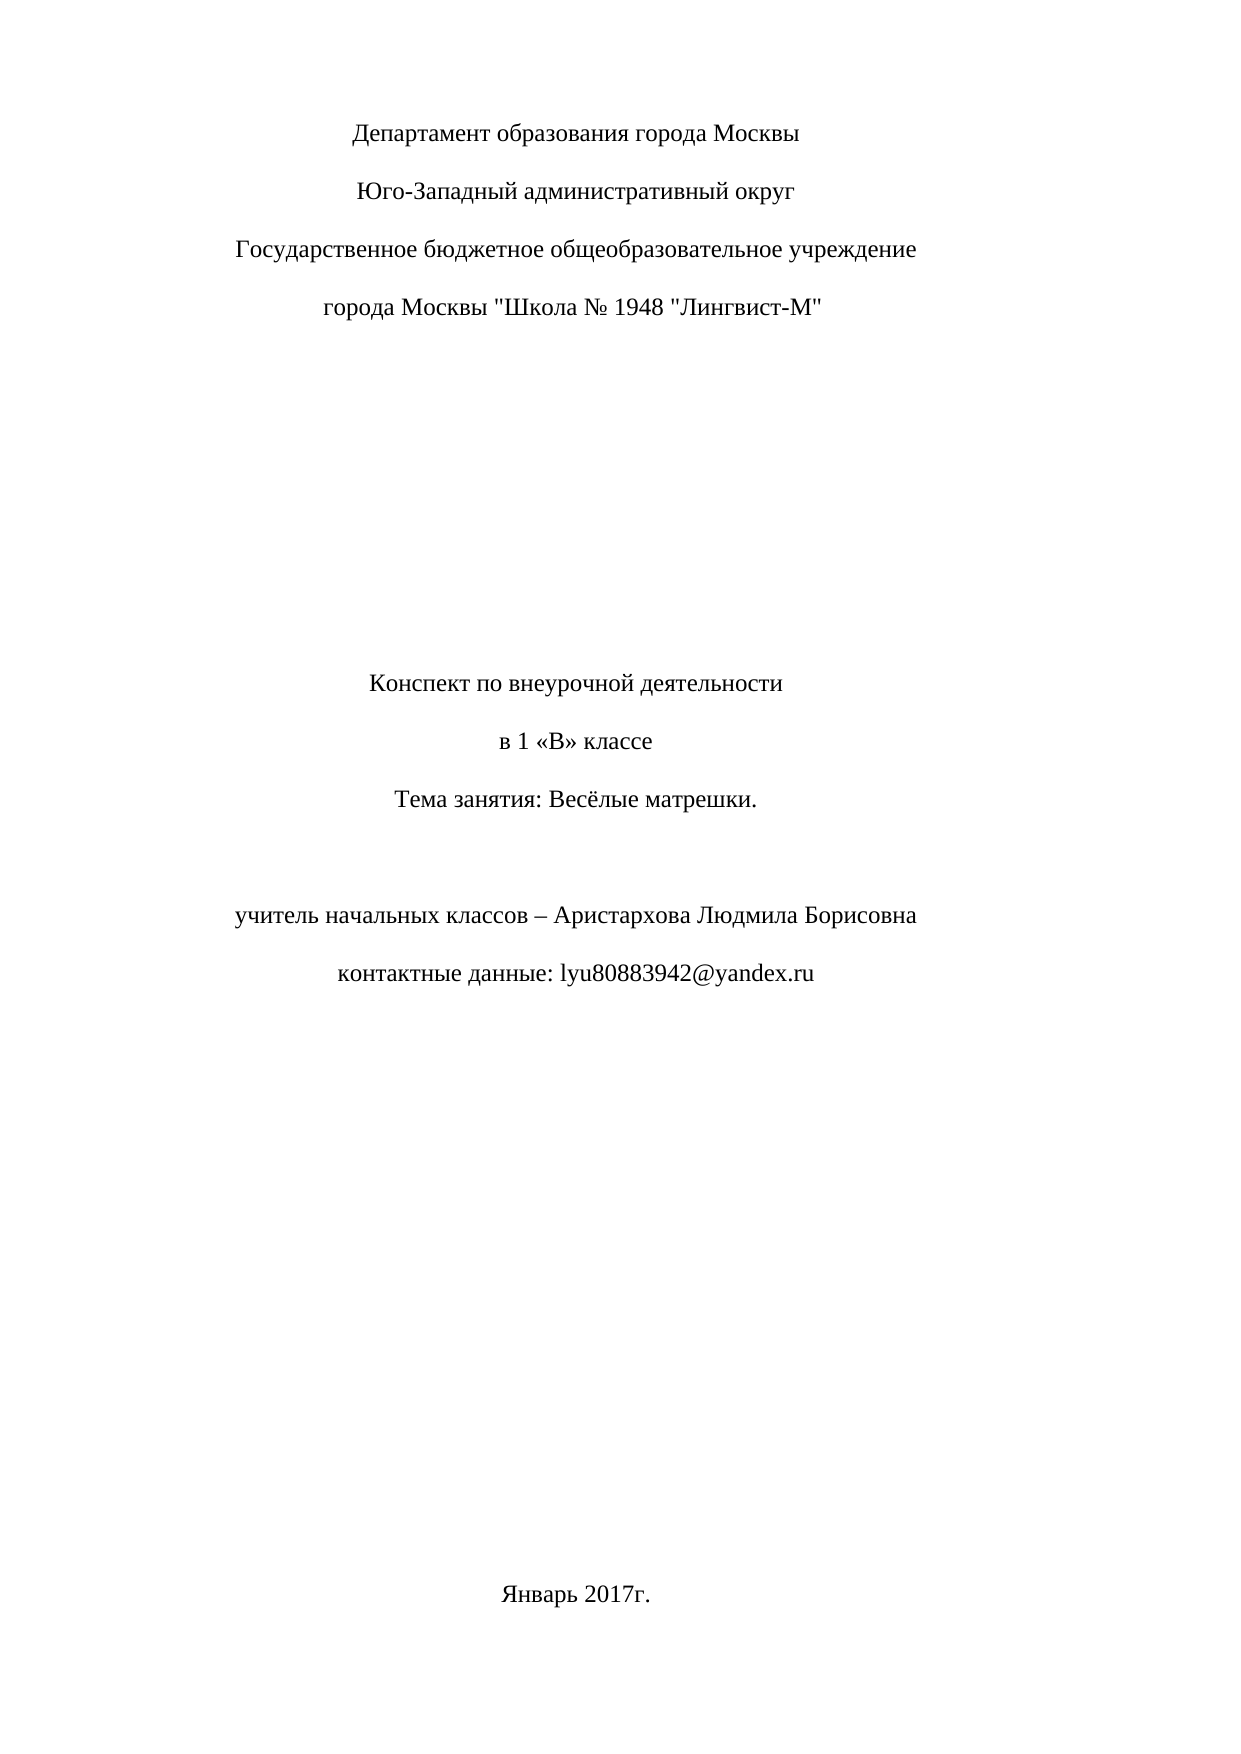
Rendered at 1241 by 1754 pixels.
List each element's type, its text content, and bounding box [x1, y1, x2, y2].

text города Москвы "Школа № 1948 "Лингвист-М" [88, 292, 1063, 349]
text Государственное бюджетное общеобразовательное учреждение [88, 234, 1063, 263]
text Юго-Западный административный округ [88, 176, 1063, 205]
text учитель начальных классов – Аристархова Людмила Борисовна [88, 900, 1063, 928]
text Тема занятия: Весёлые матрешки. [88, 784, 1063, 813]
text в 1 «В» классе [88, 726, 1063, 755]
text контактные данные: lyu80883942@yandex.ru [88, 958, 1063, 986]
text Конспект по внеурочной деятельности [88, 668, 1063, 697]
text Департамент образования города Москвы [88, 118, 1063, 147]
text Январь 2017г. [88, 1579, 1063, 1608]
